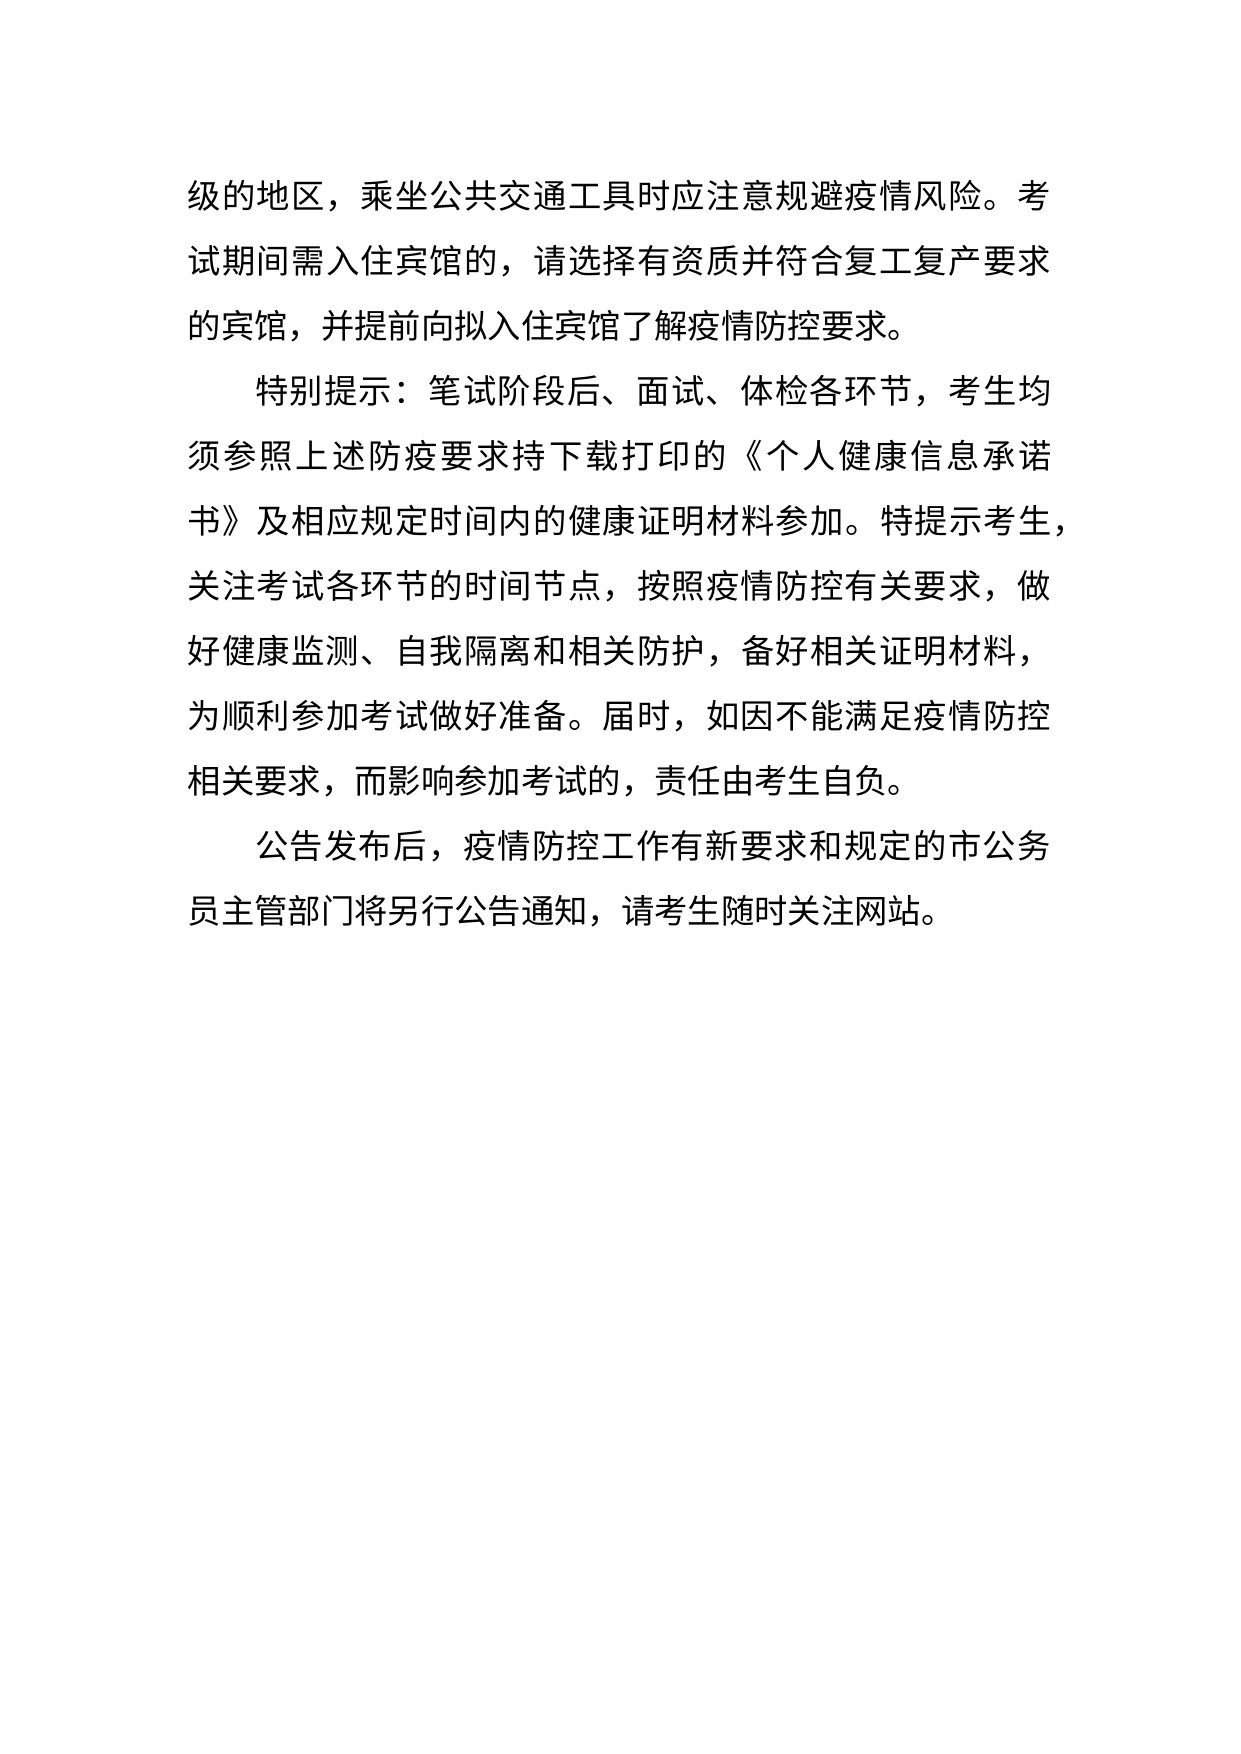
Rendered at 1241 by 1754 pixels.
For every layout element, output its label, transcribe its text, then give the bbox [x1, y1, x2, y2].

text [187, 162, 1053, 357]
text 公告发布后，疫情防控工作有新要求和规定的市公务员主管部门将另行公告通知，请考生随时关注网站。 [187, 812, 1053, 942]
text 特别提示：笔试阶段后、面试、体检各环节，考生均须参照上述防疫要求持下载打印的《个人健康信息承诺书》及相应规定时间内的健康证明材料参加。特提示考生，关注考试各环节的时间节点，按照疫情防控有关要求，做好健康监测、自我隔离和相关防护，备好相关证明材料，为顺利参加考试做好准备。届时，如因不能满足疫情防控相关要求，而影响参加考试的，责任由考生自负。 [187, 357, 1053, 812]
